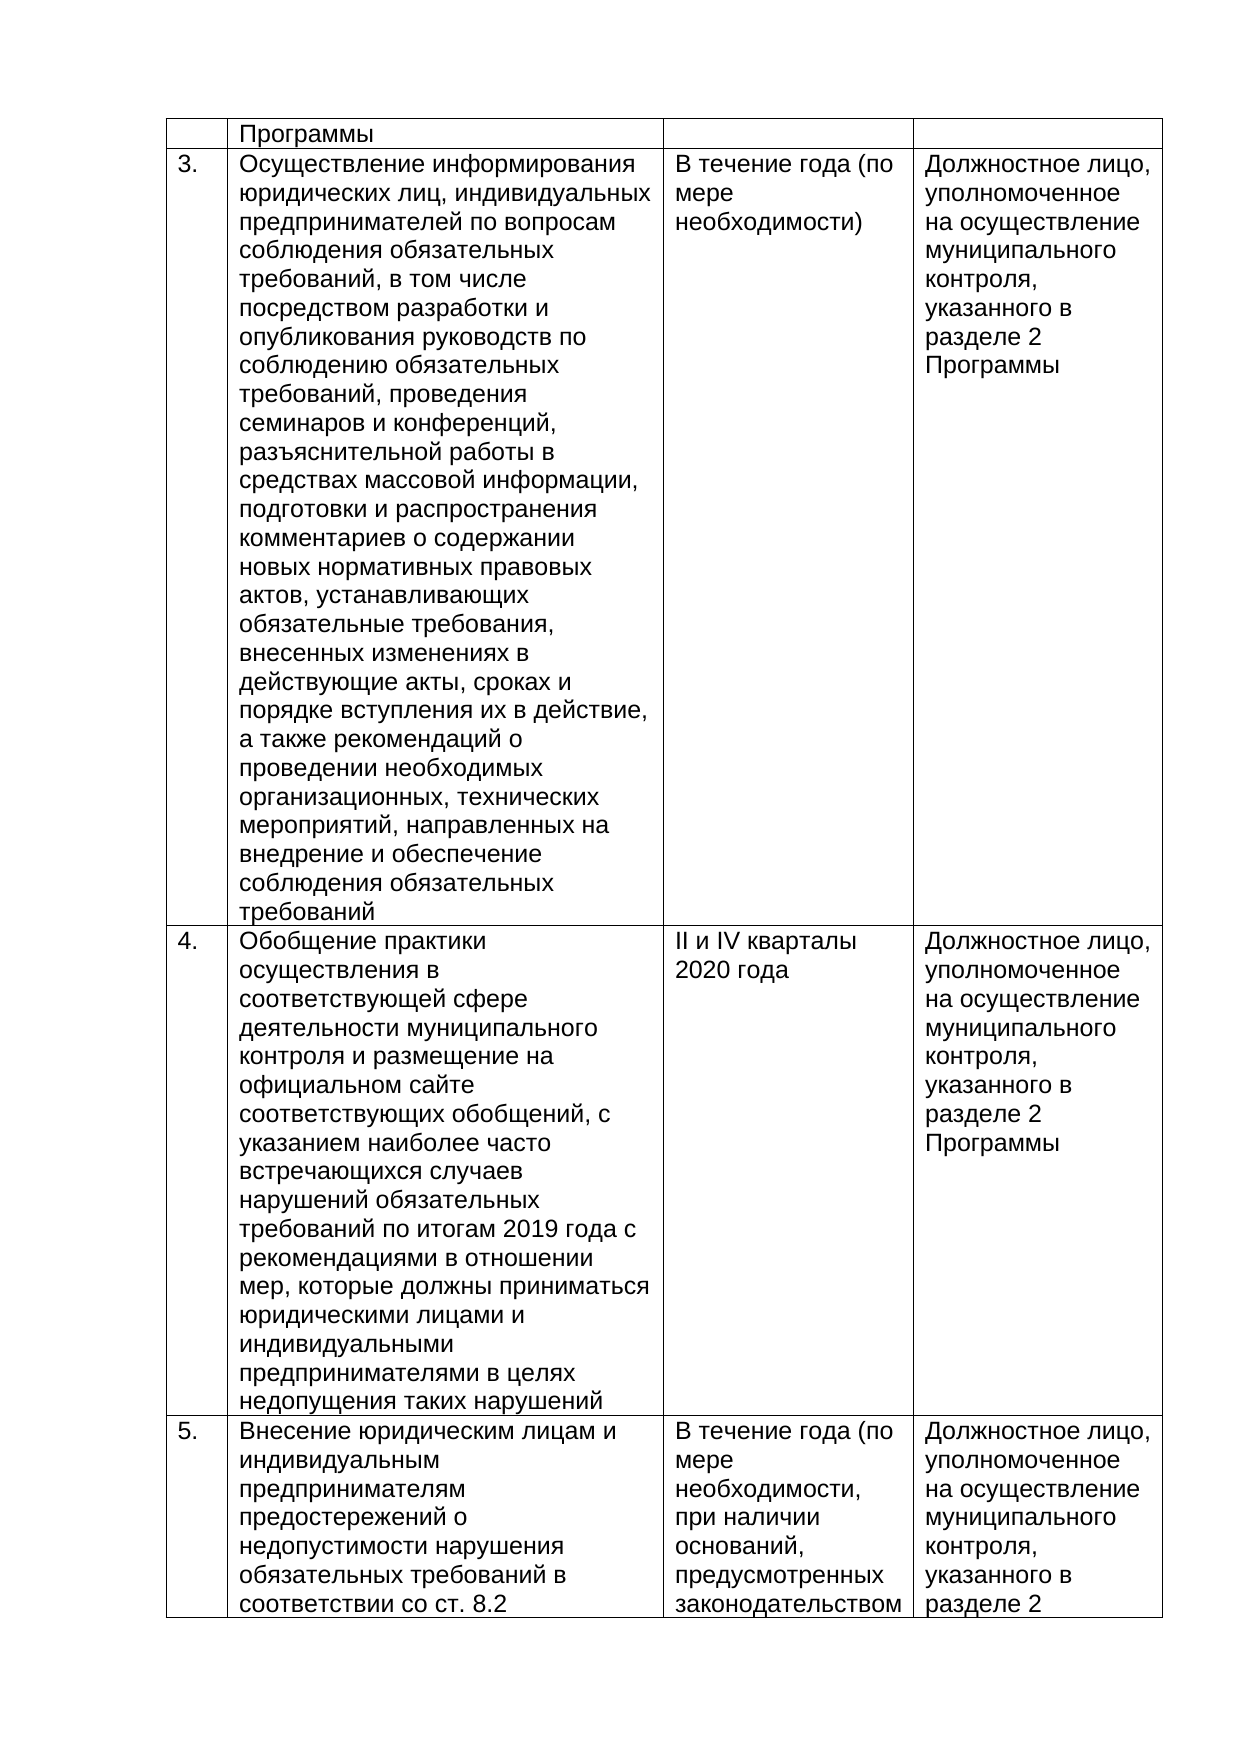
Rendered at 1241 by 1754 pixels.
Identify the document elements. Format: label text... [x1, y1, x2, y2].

table_cell В течение года (по мере необходимости) [664, 149, 913, 925]
table_cell 4. [167, 926, 227, 1415]
table_cell 5. [167, 1416, 227, 1617]
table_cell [914, 119, 1162, 148]
table_cell Должностное лицо, уполномоченное на осуществление муниципального контроля, указанного в разделе 2 Программы [914, 926, 1162, 1415]
table_cell Должностное лицо, уполномоченное на осуществление муниципального контроля, указанного в разделе 2 Программы [914, 149, 1162, 925]
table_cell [228, 119, 663, 148]
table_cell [914, 1416, 1162, 1617]
table_cell 3. [167, 149, 227, 925]
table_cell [664, 1416, 913, 1617]
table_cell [664, 119, 913, 148]
table_cell Обобщение практики осуществления в соответствующей сфере деятельности муниципального контроля и размещение на официальном сайте соответствующих обобщений, с указанием наиболее часто встречающихся случаев нарушений обязательных требований по итогам 2019 года с рекомендациями в отношении мер, которые должны приниматься юридическими лицами и индивидуальными предпринимателями в целях недопущения таких нарушений [228, 926, 663, 1415]
table_cell II и IV кварталы 2020 года [664, 926, 913, 1415]
table_cell Осуществление информирования юридических лиц, индивидуальных предпринимателей по вопросам соблюдения обязательных требований, в том числе посредством разработки и опубликования руководств по соблюдению обязательных требований, проведения семинаров и конференций, разъяснительной работы в средствах массовой информации, подготовки и распространения комментариев о содержании новых нормативных правовых актов, устанавливающих обязательные требования, внесенных изменениях в действующие акты, сроках и порядке вступления их в действие, а также рекомендаций о проведении необходимых организационных, технических мероприятий, направленных на внедрение и обеспечение соблюдения обязательных требований [228, 149, 663, 925]
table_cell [228, 1416, 663, 1617]
table_cell 2. [167, 119, 227, 148]
